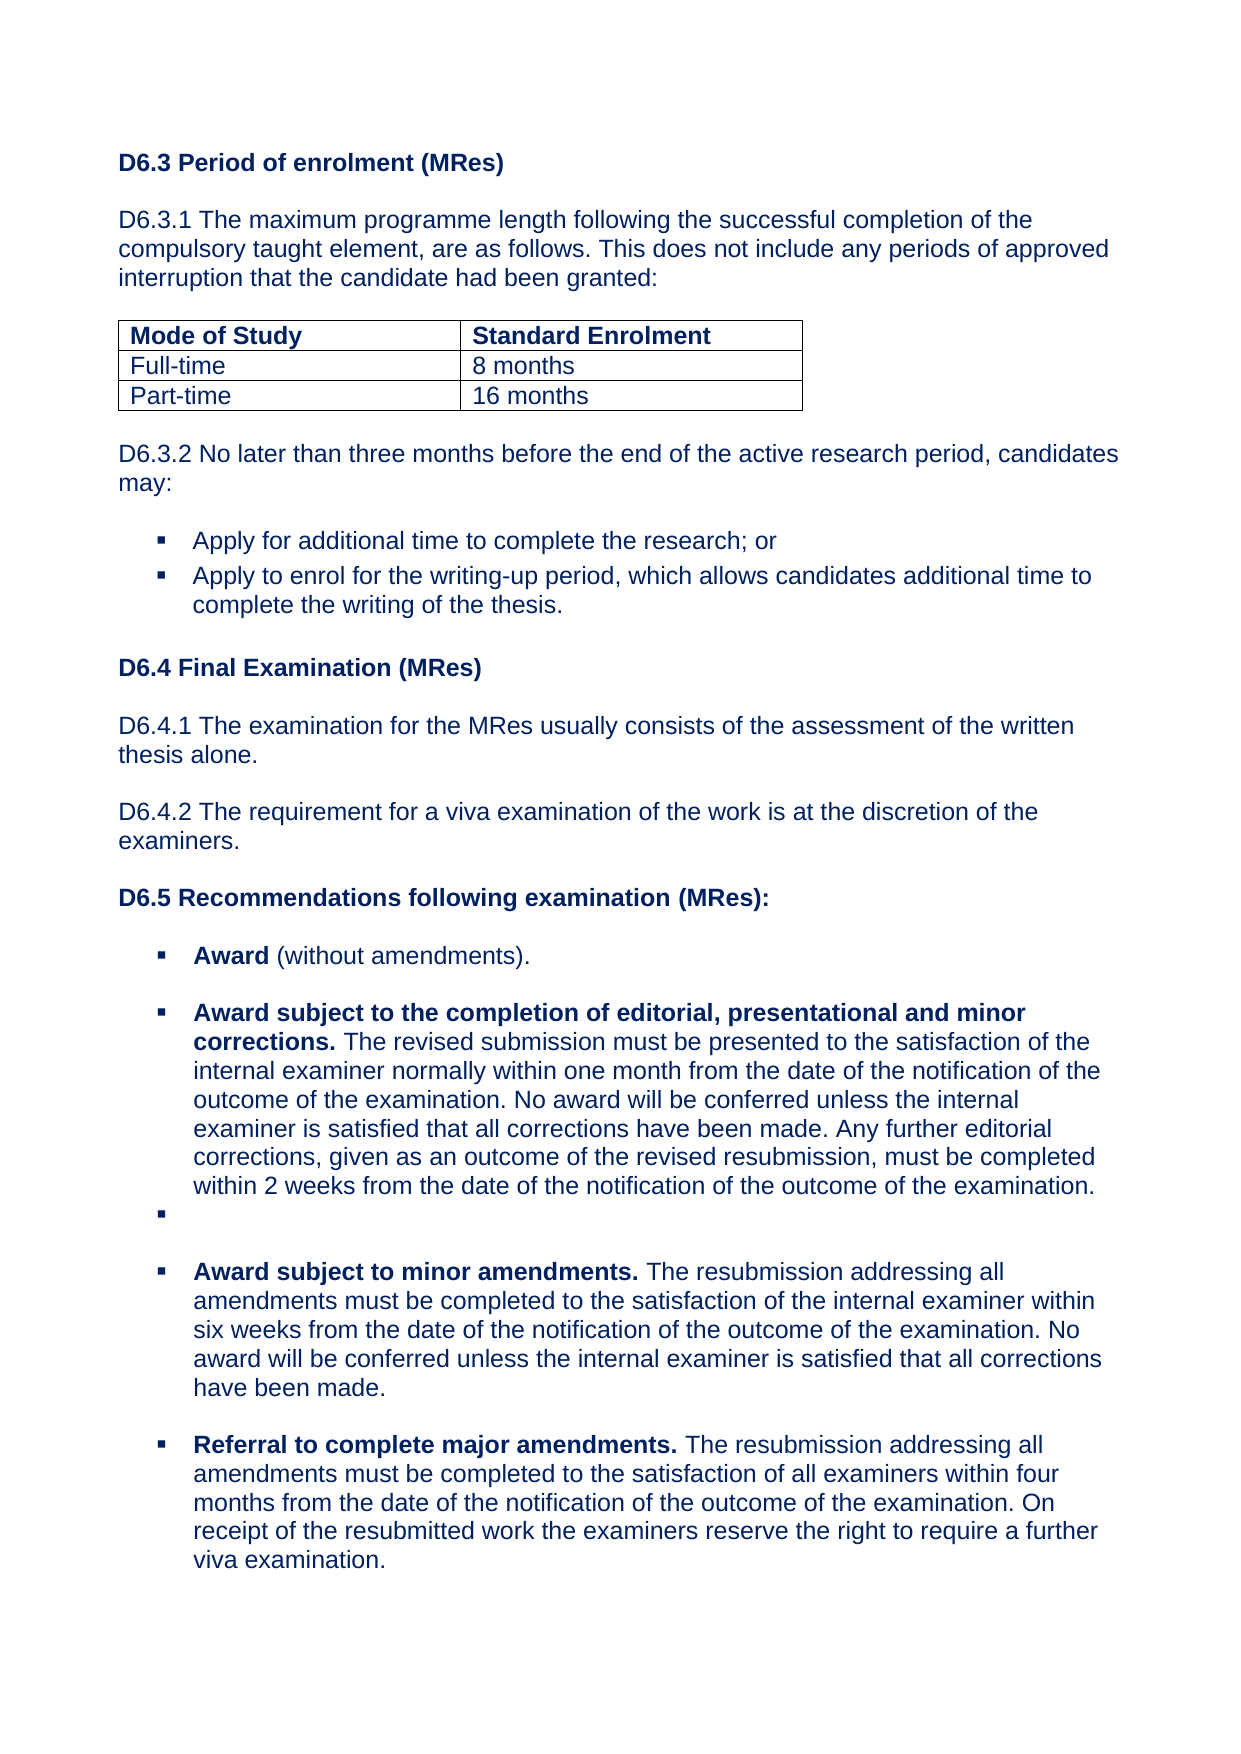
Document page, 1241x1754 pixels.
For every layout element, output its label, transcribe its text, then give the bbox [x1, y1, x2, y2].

table_cell 16 months [461, 381, 802, 409]
text D6.4.2 The requirement for a viva examination of the work is at the discretion of the examiners. [118, 797, 1122, 854]
list Award subject to the completion of editorial, presentational and minor corrections. The revised submission must be presented to the satisfaction of the internal examiner normally within one month from the date of the notification of the outcome of the examination. No award will be conferred unless the internal examiner is satisfied that all corrections have been made. Any further editorial corrections, given as an outcome of the revised resubmission, must be completed within 2 weeks from the date of the notification of the outcome of the examination. [156, 998, 1122, 1200]
table_cell 8 months [461, 351, 802, 380]
subtitle D6.3 Period of enrolment (MRes) [118, 148, 1122, 176]
list Award subject to minor amendments. The resubmission addressing all amendments must be completed to the satisfaction of the internal examiner within six weeks from the date of the notification of the outcome of the examination. No award will be conferred unless the internal examiner is satisfied that all corrections have been made. [156, 1257, 1122, 1401]
subtitle D6.5 Recommendations following examination (MRes): [118, 883, 1122, 912]
list Award (without amendments). [156, 941, 1122, 970]
text D6.3.1 The maximum programme length following the successful completion of the compulsory taught element, are as follows. This does not include any periods of approved interruption that the candidate had been granted: [118, 205, 1122, 291]
table_header Standard Enrolment [461, 321, 802, 350]
table_header Mode of Study [119, 321, 460, 350]
list Referral to complete major amendments. The resubmission addressing all amendments must be completed to the satisfaction of all examiners within four months from the date of the notification of the outcome of the examination. On receipt of the resubmitted work the examiners reserve the right to require a further viva examination. [156, 1430, 1122, 1574]
list Apply for additional time to complete the research; or [155, 526, 1122, 554]
subtitle D6.4 Final Examination (MRes) [118, 653, 1122, 682]
text D6.3.2 No later than three months before the end of the active research period, candidates may: [118, 439, 1122, 497]
list Apply to enrol for the writing-up period, which allows candidates additional time to complete the writing of the thesis. [155, 561, 1122, 618]
table_cell Full-time [119, 351, 460, 380]
text D6.4.1 The examination for the MRes usually consists of the assessment of the written thesis alone. [118, 711, 1122, 768]
table_cell Part-time [119, 381, 460, 409]
